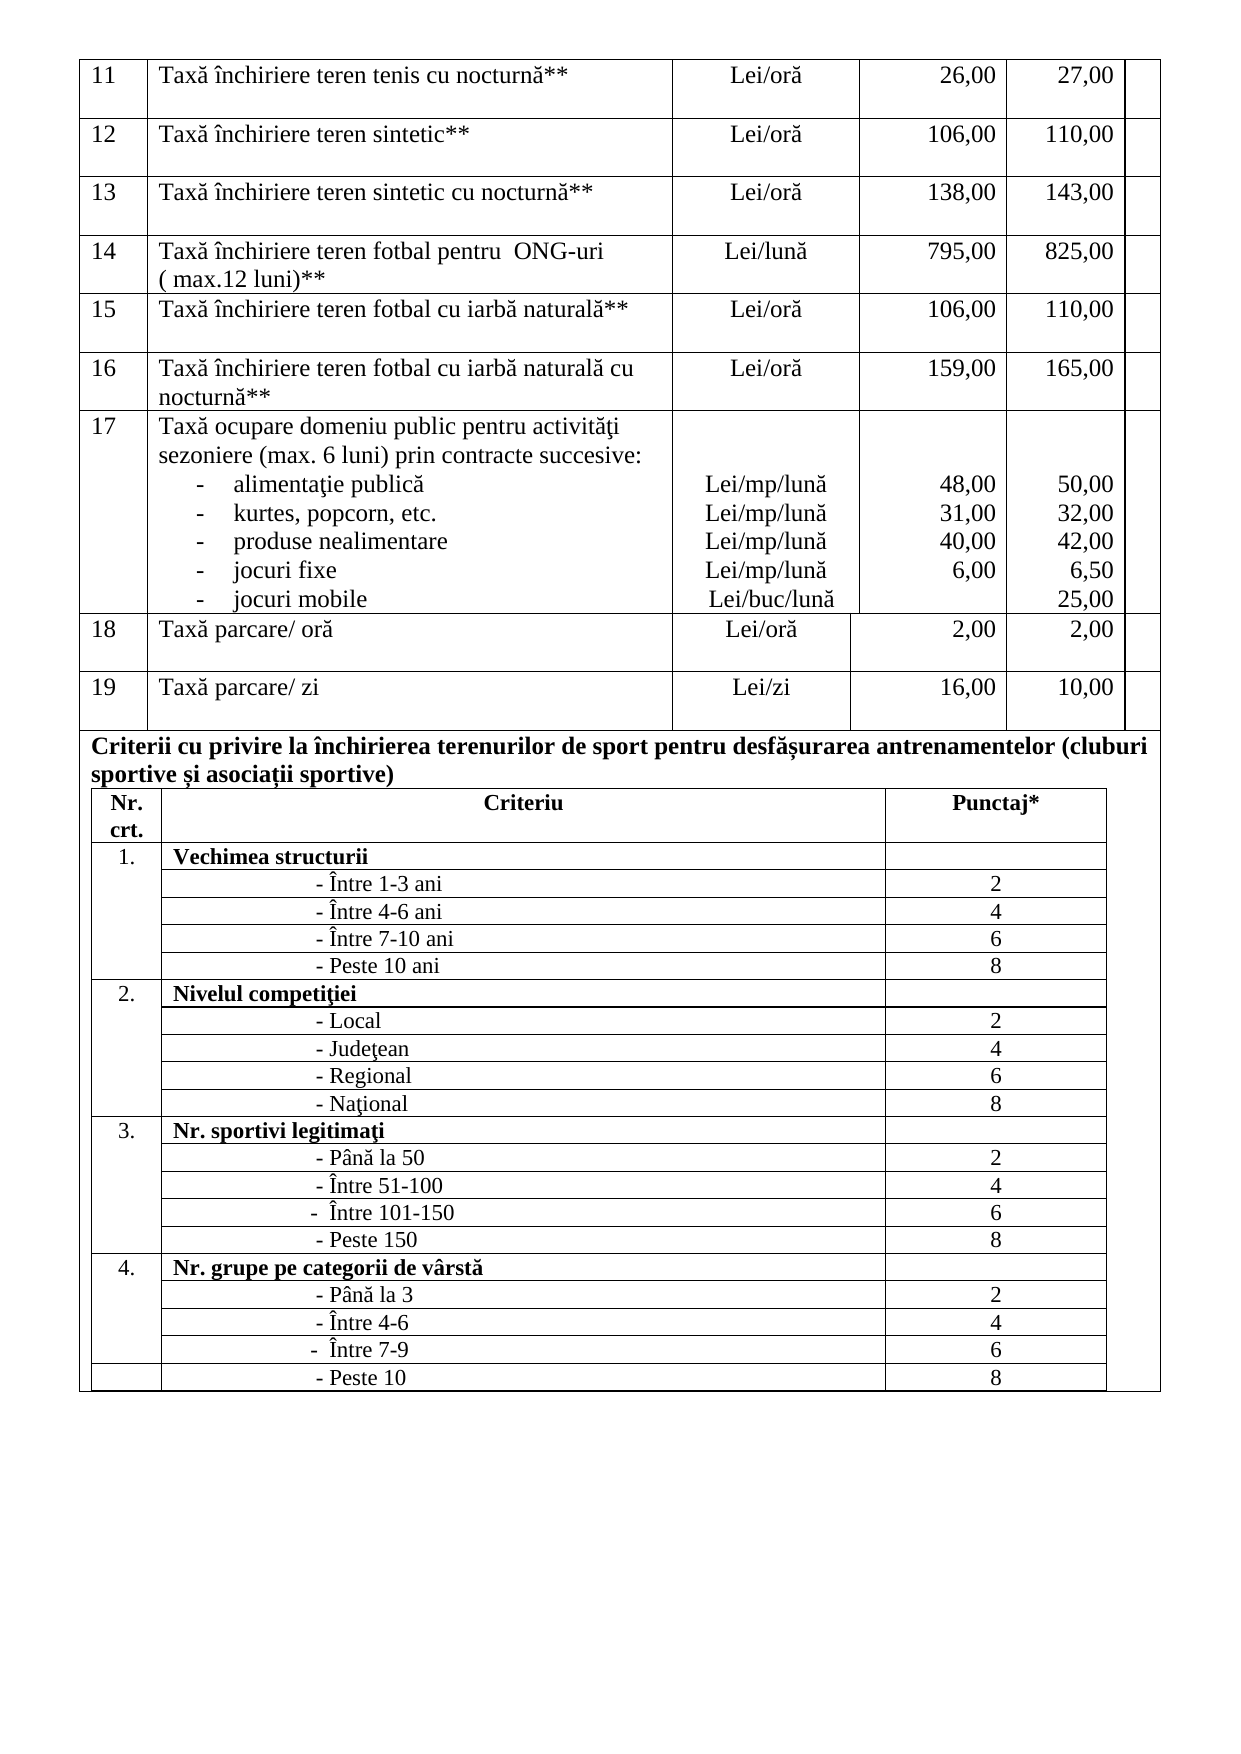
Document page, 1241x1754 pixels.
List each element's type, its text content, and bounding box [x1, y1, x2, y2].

table_cell [851, 614, 875, 671]
table_cell [1126, 236, 1160, 293]
table_cell Taxă parcare/ oră [148, 614, 672, 671]
table_cell 16 [80, 353, 147, 410]
table_cell Taxă închiriere teren fotbal pentru ONG-uri ( max.12 luni)** [148, 236, 672, 293]
table_cell Lei/oră [673, 294, 859, 352]
table_cell [860, 177, 888, 235]
table_cell Lei/zi [673, 672, 850, 730]
table_cell Taxă închiriere teren sintetic cu nocturnă** [148, 177, 672, 235]
table_cell Lei/lună [673, 236, 859, 293]
table_cell Lei/oră [673, 614, 850, 671]
table_cell [860, 60, 888, 118]
table_cell 10,00 [1007, 672, 1124, 730]
table_cell [1126, 119, 1160, 176]
table_cell [1126, 672, 1160, 730]
table_cell 110,00 [1007, 294, 1124, 352]
table_cell 825,00 [1007, 236, 1124, 293]
table_cell 17 [80, 411, 147, 613]
table_cell 14 [80, 236, 147, 293]
table_cell [851, 672, 875, 730]
table_cell 27,00 [1007, 60, 1124, 118]
table_cell [1126, 353, 1160, 410]
table_cell [1126, 614, 1160, 671]
table_cell [860, 411, 888, 613]
table_cell Lei/mp/lună Lei/mp/lună Lei/mp/lună Lei/mp/lună Lei/buc/lună [673, 411, 859, 613]
table_cell Lei/oră [673, 60, 859, 118]
table_cell Lei/oră [673, 119, 859, 176]
table_cell Taxă închiriere teren fotbal cu iarbă naturală** [148, 294, 672, 352]
table_cell 16,00 [875, 672, 1006, 730]
table_cell [1126, 294, 1160, 352]
table_cell 106,00 [888, 294, 1006, 352]
table_cell [860, 294, 888, 352]
table_cell 15 [80, 294, 147, 352]
table_cell Criterii cu privire la închirierea terenurilor de sport pentru desfășurarea antrenamentelor (cluburi sportive și asociații sportive) [80, 731, 1160, 1391]
table_cell 106,00 [888, 119, 1006, 176]
table_cell Lei/oră [673, 353, 859, 410]
table_cell 2,00 [875, 614, 1006, 671]
table_cell 795,00 [888, 236, 1006, 293]
table_cell 2,00 [1007, 614, 1124, 671]
table_cell Lei/oră [673, 177, 859, 235]
table_cell 138,00 [888, 177, 1006, 235]
table_cell 19 [80, 672, 147, 730]
table_cell 13 [80, 177, 147, 235]
table_cell 159,00 [888, 353, 1006, 410]
table_cell 143,00 [1007, 177, 1124, 235]
table_cell [1126, 60, 1160, 118]
table_cell Taxă închiriere teren fotbal cu iarbă naturală cu nocturnă** [148, 353, 672, 410]
table_cell Taxă închiriere teren tenis cu nocturnă** [148, 60, 672, 118]
table_cell Taxă ocupare domeniu public pentru activităţi sezoniere (max. 6 luni) prin contracte succesive: alimentaţie publică kurtes, popcorn, etc. produse nealimentare jocuri fixe jocuri mobile [148, 411, 672, 613]
table_cell 165,00 [1007, 353, 1124, 410]
table_cell [1126, 177, 1160, 235]
table_cell 26,00 [888, 60, 1006, 118]
table_cell 48,00 31,00 40,00 6,00 [888, 411, 1006, 613]
table_cell [1126, 411, 1160, 613]
table_cell 18 [80, 614, 147, 671]
table_cell [860, 353, 888, 410]
table_cell 110,00 [1007, 119, 1124, 176]
table_cell 50,00 32,00 42,00 6,50 25,00 [1007, 411, 1124, 613]
table_cell [860, 236, 888, 293]
table_cell 11 [80, 60, 147, 118]
table_cell [860, 119, 888, 176]
table_cell Taxă parcare/ zi [148, 672, 672, 730]
table_cell 12 [80, 119, 147, 176]
table_cell Taxă închiriere teren sintetic** [148, 119, 672, 176]
